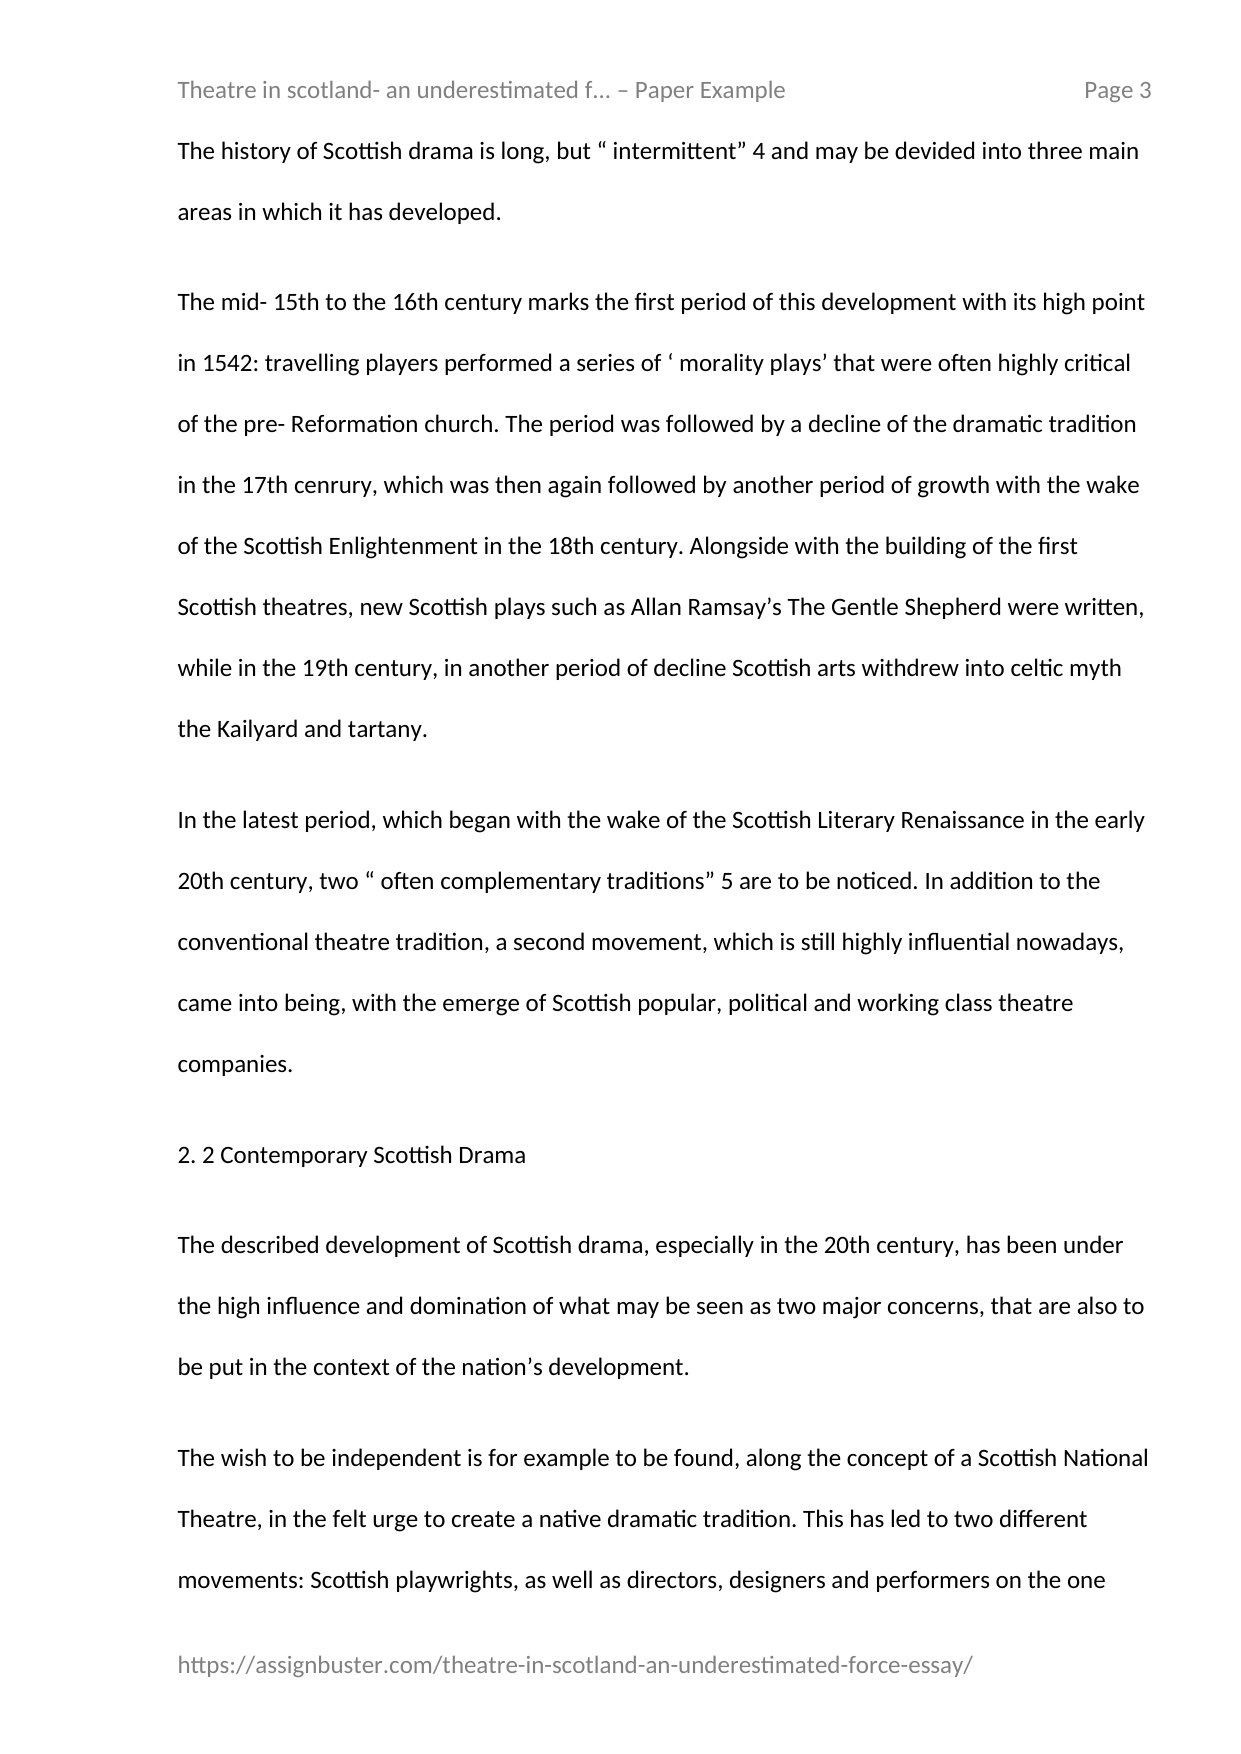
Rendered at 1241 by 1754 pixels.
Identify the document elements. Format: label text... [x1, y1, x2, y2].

text In the latest period, which began with the wake of the Scottish Literary Renaissance in the early 20th century, two “ often complementary traditions” 5 are to be noticed. In addition to the conventional theatre tradition, a second movement, which is still highly influential nowadays, came into being, with the emerge of Scottish popular, political and working class theatre companies. [177, 804, 1152, 1079]
text 2. 2 Contemporary Scottish Drama [177, 1139, 1152, 1169]
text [177, 1442, 1152, 1594]
text The described development of Scottish drama, especially in the 20th century, has been under the high influence and domination of what may be seen as two major concerns, that are also to be put in the context of the nation’s development. [177, 1229, 1152, 1382]
text The mid- 15th to the 16th century marks the first period of this development with its high point in 1542: travelling players performed a series of ‘ morality plays’ that were often highly critical of the pre- Reformation church. The period was followed by a decline of the dramatic tradition in the 17th cenrury, which was then again followed by another period of growth with the wake of the Scottish Enlightenment in the 18th century. Alongside with the building of the first Scottish theatres, new Scottish plays such as Allan Ramsay’s The Gentle Shepherd were written, while in the 19th century, in another period of decline Scottish arts withdrew into celtic myth the Kailyard and tartany. [177, 286, 1152, 744]
text The history of Scottish drama is long, but “ intermittent” 4 and may be devided into three main areas in which it has developed. [177, 135, 1152, 226]
